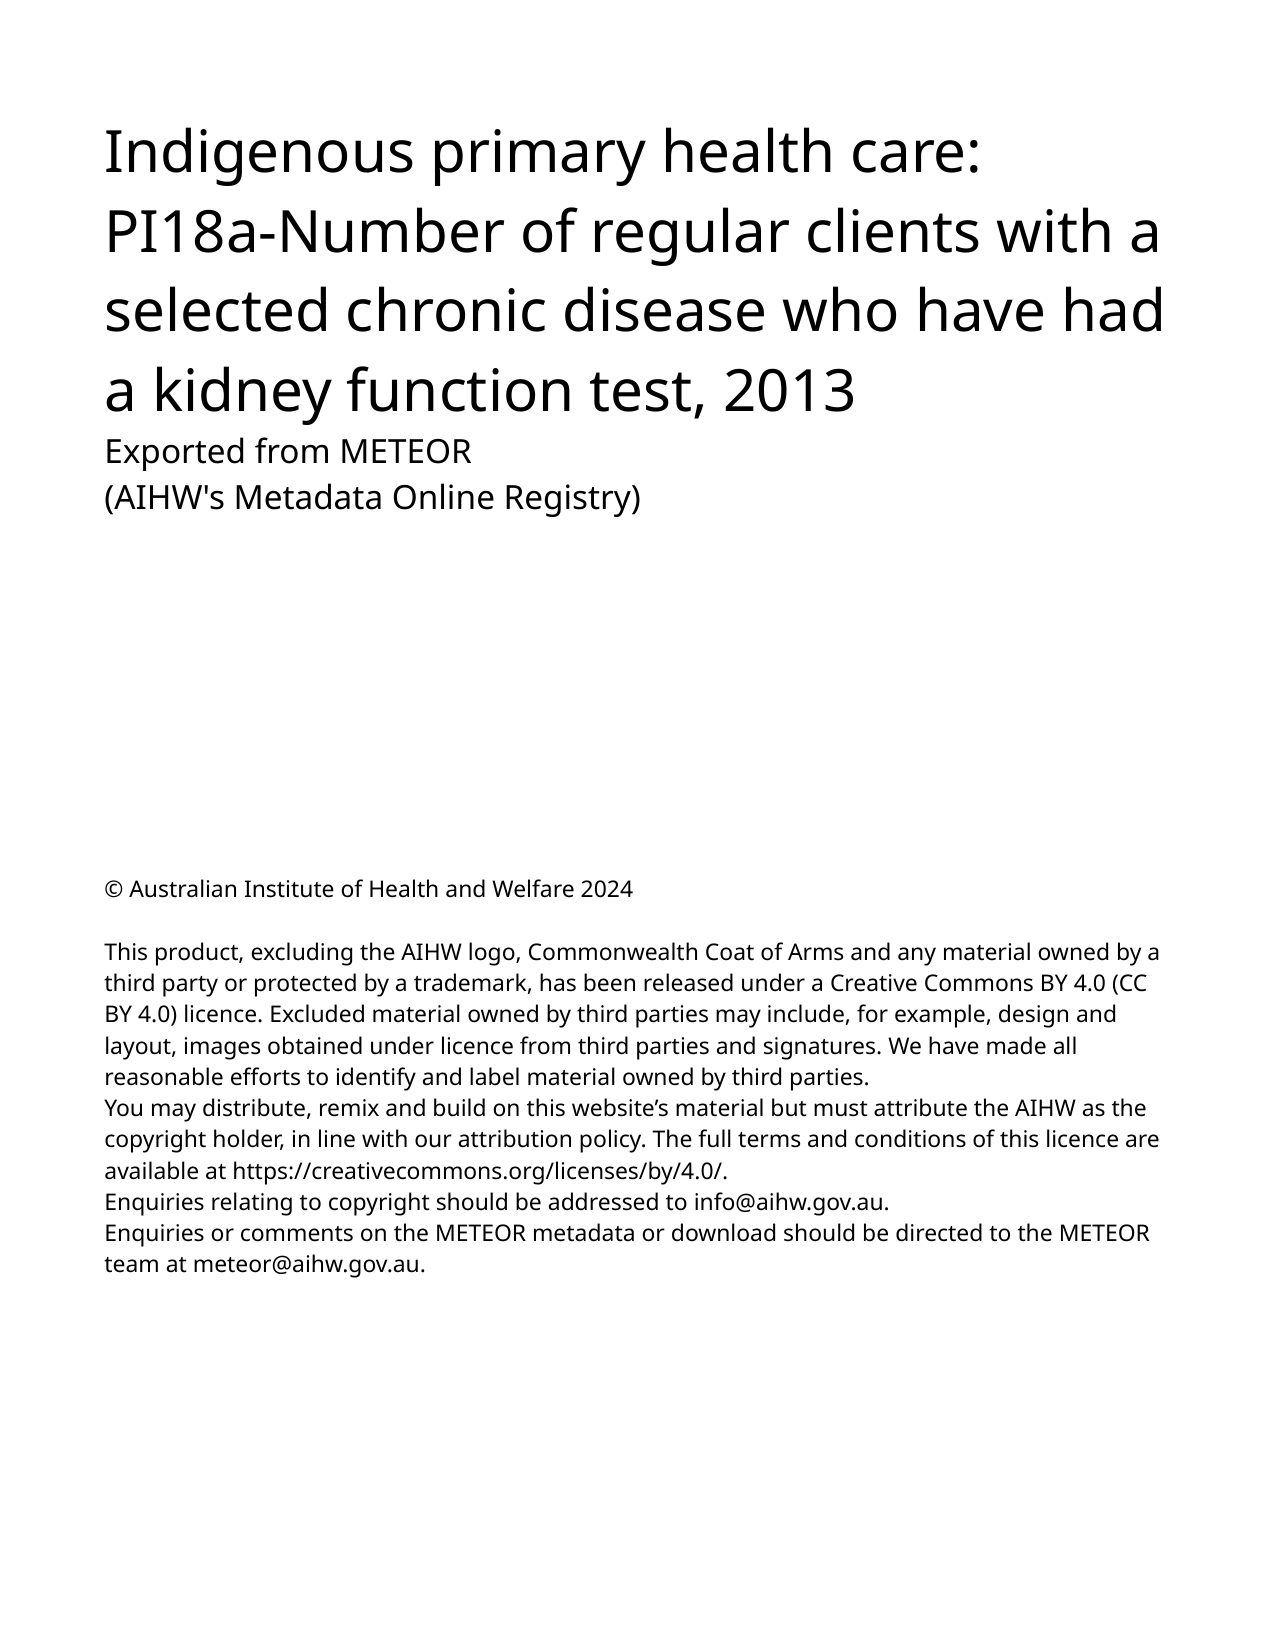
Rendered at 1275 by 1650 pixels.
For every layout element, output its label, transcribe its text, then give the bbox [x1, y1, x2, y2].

text Enquiries relating to copyright should be addressed to info@aihw.gov.au. [104, 1186, 1171, 1217]
text You may distribute, remix and build on this website’s material but must attribute the AIHW as the copyright holder, in line with our attribution policy. The full terms and conditions of this licence are available at https://creativecommons.org/licenses/by/4.0/. [104, 1092, 1171, 1186]
text © Australian Institute of Health and Welfare 2024 [104, 873, 1171, 904]
subtitle (AIHW's Metadata Online Registry) [104, 474, 1171, 519]
text Enquiries or comments on the METEOR metadata or download should be directed to the METEOR team at meteor@aihw.gov.au. [104, 1217, 1171, 1279]
subtitle Exported from METEOR [104, 428, 1171, 474]
title Indigenous primary health care: PI18a-Number of regular clients with a selected chronic disease who have had a kidney function test, 2013 [104, 110, 1171, 428]
text This product, excluding the AIHW logo, Commonwealth Coat of Arms and any material owned by a third party or protected by a trademark, has been released under a Creative Commons BY 4.0 (CC BY 4.0) licence. Excluded material owned by third parties may include, for example, design and layout, images obtained under licence from third parties and signatures. We have made all reasonable efforts to identify and label material owned by third parties. [104, 936, 1171, 1092]
